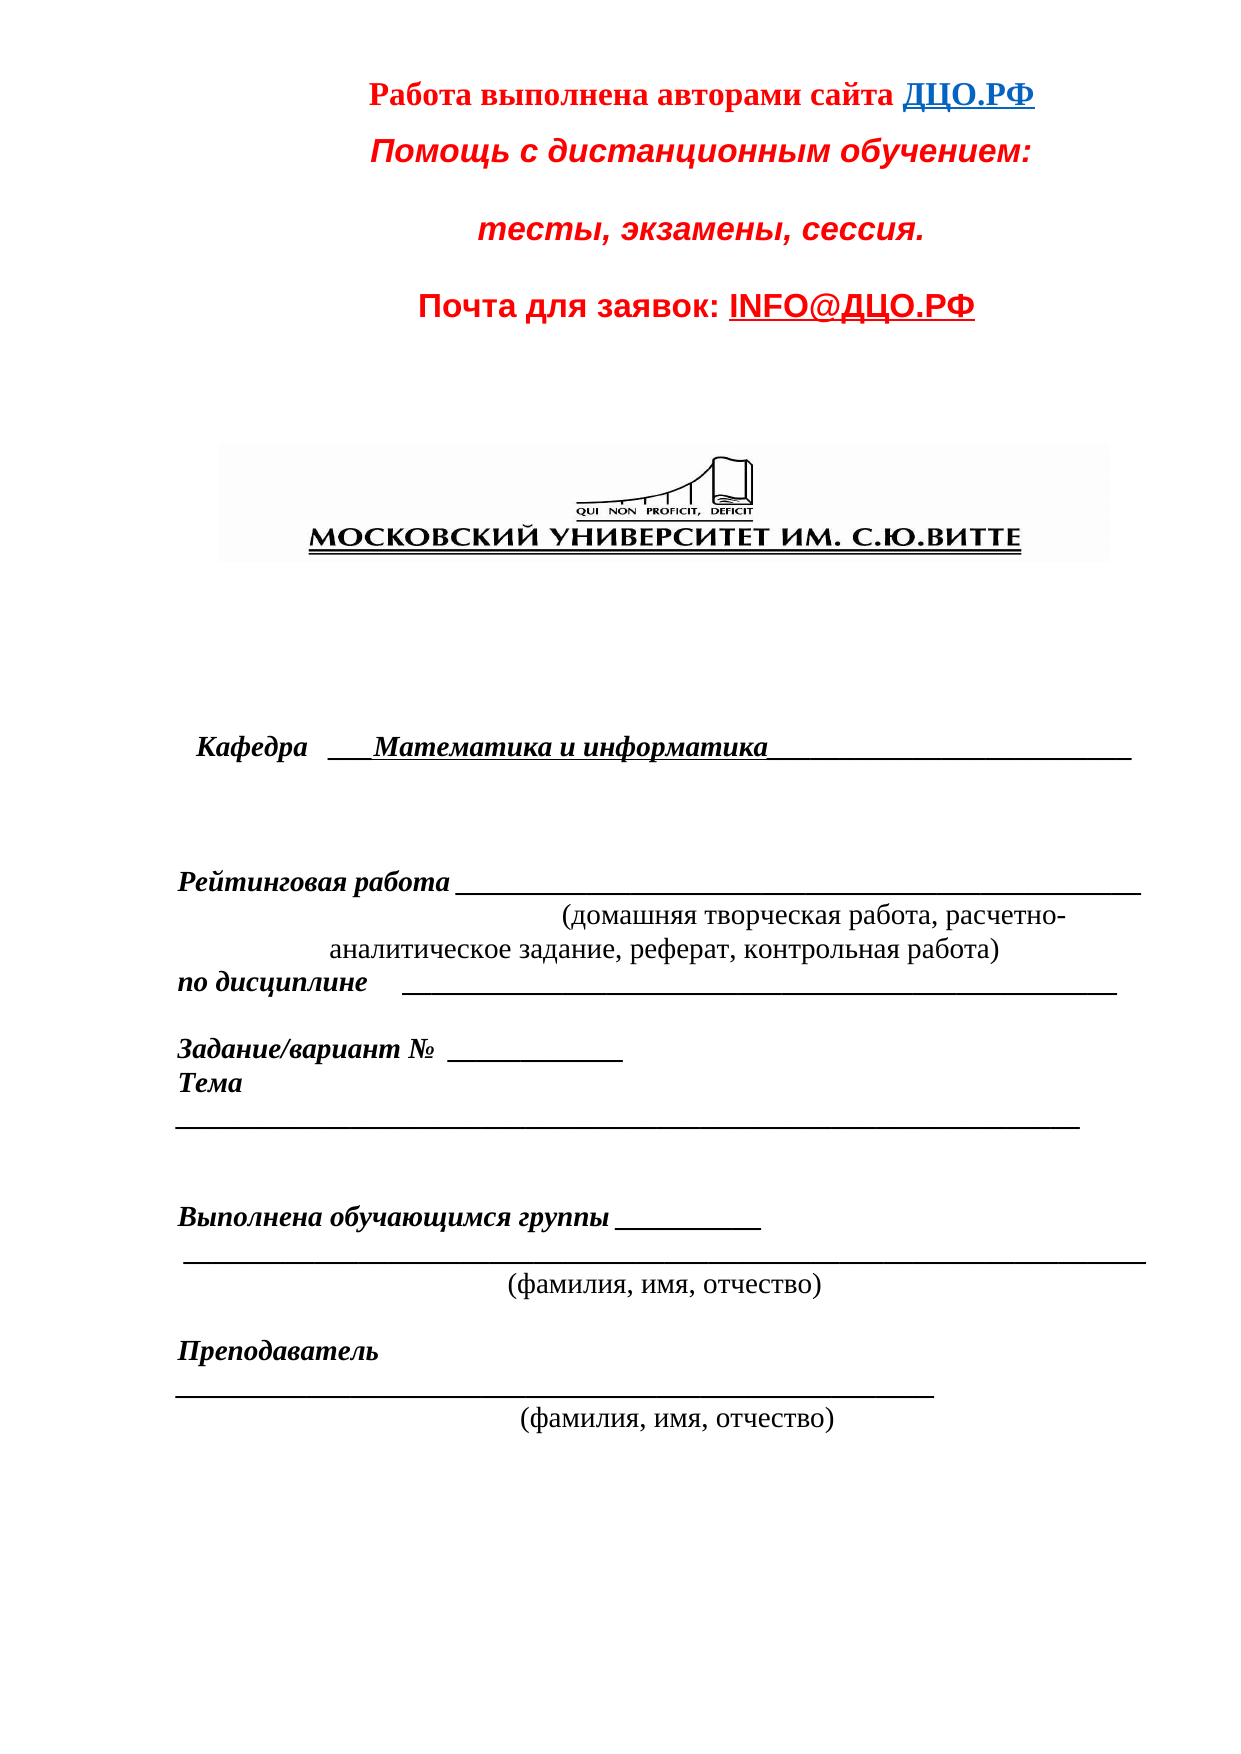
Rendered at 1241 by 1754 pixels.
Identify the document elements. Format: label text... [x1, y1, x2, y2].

text Рейтинговая работа _______________________________________________ [177, 864, 1152, 897]
text Преподаватель ____________________________________________________ [177, 1333, 1152, 1400]
text Тема ______________________________________________________________ [177, 1065, 1152, 1132]
text Кафедра ___Математика и информатика_________________________ [177, 729, 1152, 763]
text Задание/вариант № ____________ [177, 1031, 1152, 1065]
text __________________________________________________________________ [177, 1233, 1152, 1266]
text (фамилия, имя, отчество) [177, 1400, 1152, 1434]
text (фамилия, имя, отчество) [177, 1266, 1152, 1300]
text по дисциплине _________________________________________________ [177, 964, 1152, 998]
text (домашняя творческая работа, расчетно-аналитическое задание, реферат, контрольная работа) [177, 897, 1152, 964]
text Выполнена обучающимся группы __________ [177, 1199, 1152, 1233]
picture [219, 443, 1110, 562]
